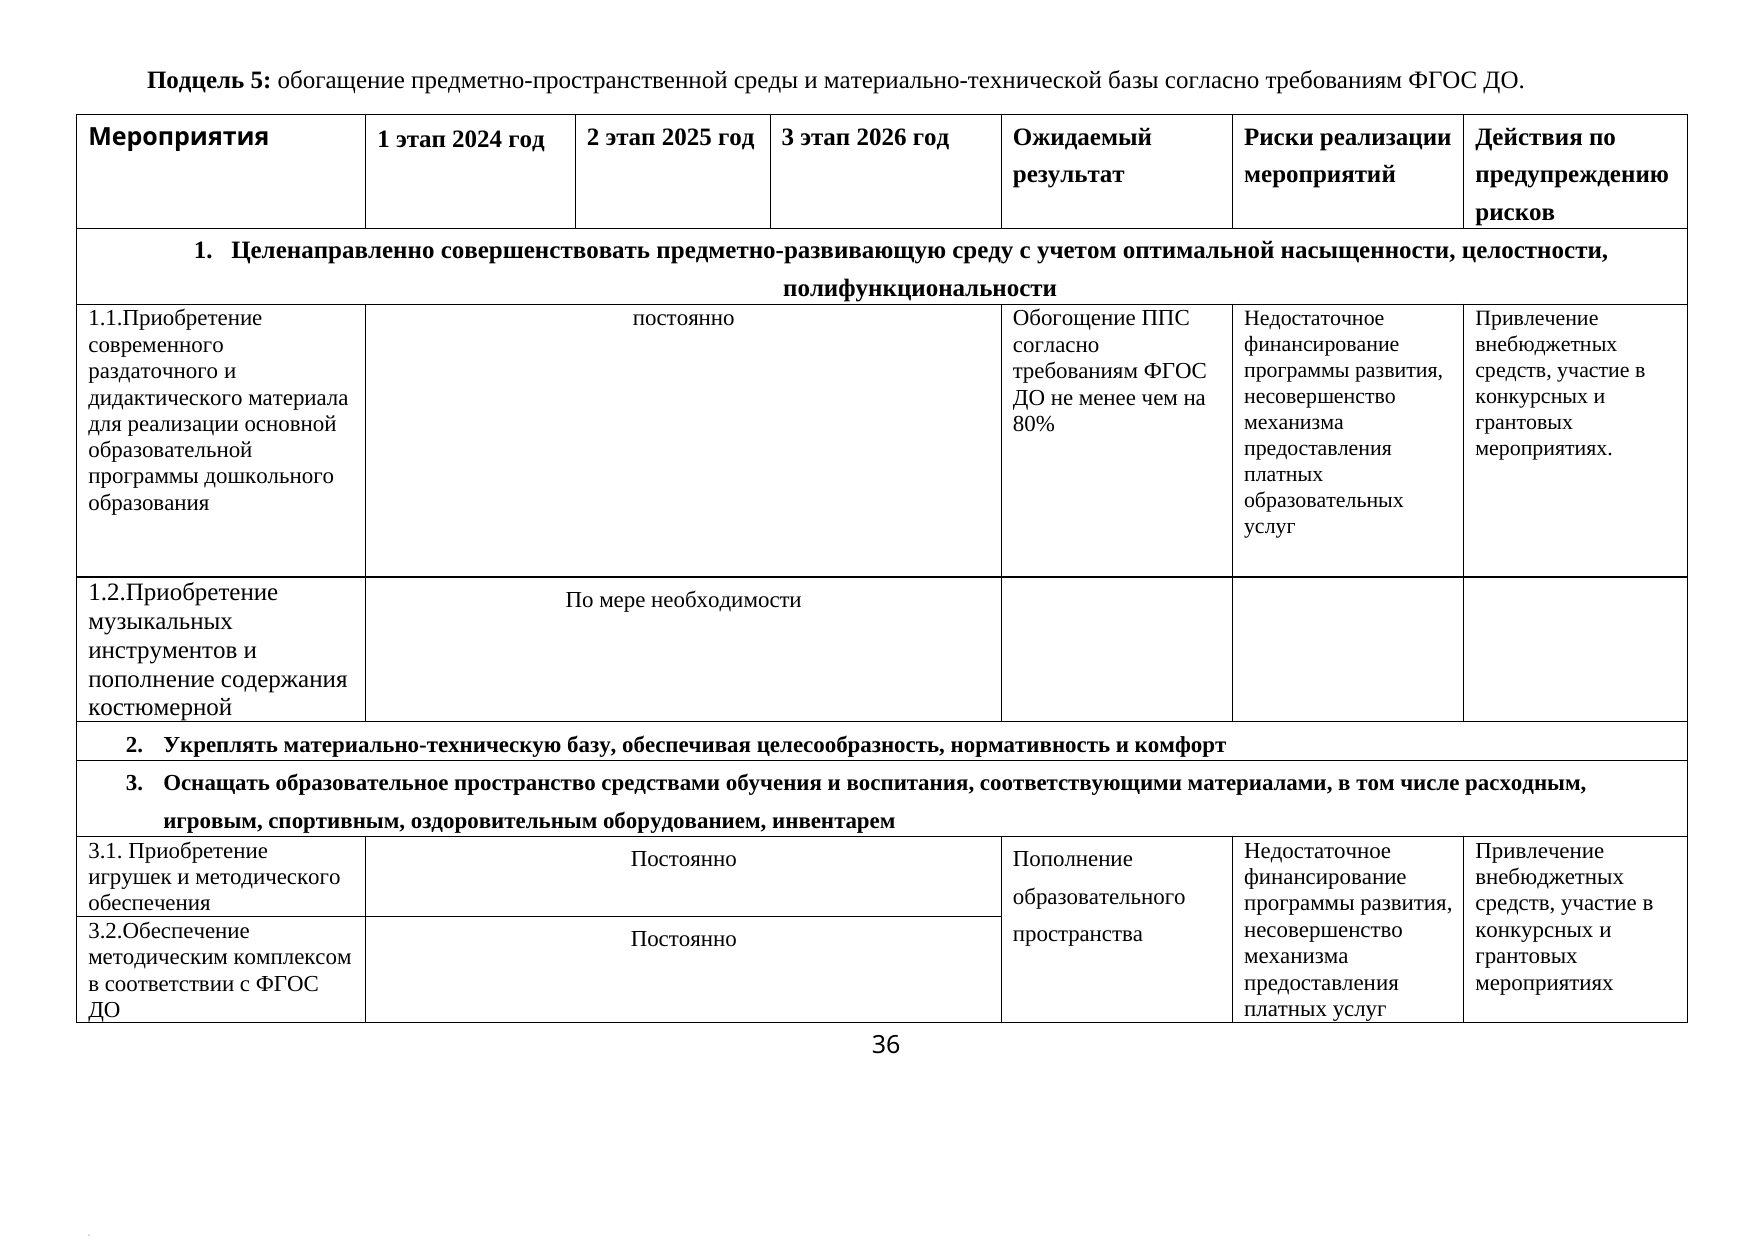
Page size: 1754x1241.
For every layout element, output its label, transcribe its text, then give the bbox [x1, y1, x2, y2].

text 36 [88, 1023, 1684, 1061]
table_cell Укреплять материально-техническую базу, обеспечивая целесообразность, нормативность и комфорт [77, 722, 1687, 760]
table_cell Постоянно [366, 837, 1001, 916]
table_cell 1.1.Приобретение современного раздаточного и дидактического материала для реализации основной образовательной программы дошкольного образования [77, 305, 365, 576]
table_cell 1.2.Приобретение музыкальных инструментов и пополнение содержания костюмерной [77, 578, 365, 721]
table_header 2 этап 2025 год [576, 115, 770, 227]
table_cell Привлечение внебюджетных средств, участие в конкурсных и грантовых мероприятиях [1464, 837, 1687, 1022]
table_cell Недостаточное финансирование программы развития, несовершенство механизма предоставления платных услуг [1233, 837, 1463, 1022]
table_cell Целенаправленно совершенствовать предметно-развивающую среду с учетом оптимальной насыщенности, целостности, полифункциональности [77, 229, 1687, 303]
table_header Риски реализации мероприятий [1233, 115, 1463, 227]
table_cell [1464, 578, 1687, 721]
table_cell [1002, 578, 1232, 721]
table_cell Недостаточное финансирование программы развития, несовершенство механизма предоставления платных образовательных услуг [1233, 305, 1463, 576]
table_cell 3.2.Обеспечение методическим комплексом в соответствии с ФГОС ДО [77, 917, 365, 1022]
table_cell 3.1. Приобретение игрушек и методического обеспечения [77, 837, 365, 916]
table_cell постоянно [366, 305, 1001, 576]
table_header Ожидаемый результат [1002, 115, 1232, 227]
table_header Действия по предупреждению рисков [1464, 115, 1687, 227]
table_cell Оснащать образовательное пространство средствами обучения и воспитания, соответствующими материалами, в том числе расходным, игровым, спортивным, оздоровительным оборудованием, инвентарем [77, 761, 1687, 836]
table_header 1 этап 2024 год [366, 115, 575, 227]
table_cell Пополнение образовательного пространства [1002, 837, 1232, 1022]
table_cell Постоянно [366, 917, 1001, 1022]
table_cell Привлечение внебюджетных средств, участие в конкурсных и грантовых мероприятиях. [1464, 305, 1687, 576]
table_cell [1233, 578, 1463, 721]
table_cell Обогощение ППС согласно требованиям ФГОС ДО не менее чем на 80% [1002, 305, 1232, 576]
table_cell По мере необходимости [366, 578, 1001, 721]
table_header 3 этап 2026 год [771, 115, 1001, 227]
table_header Мероприятия [77, 115, 365, 227]
